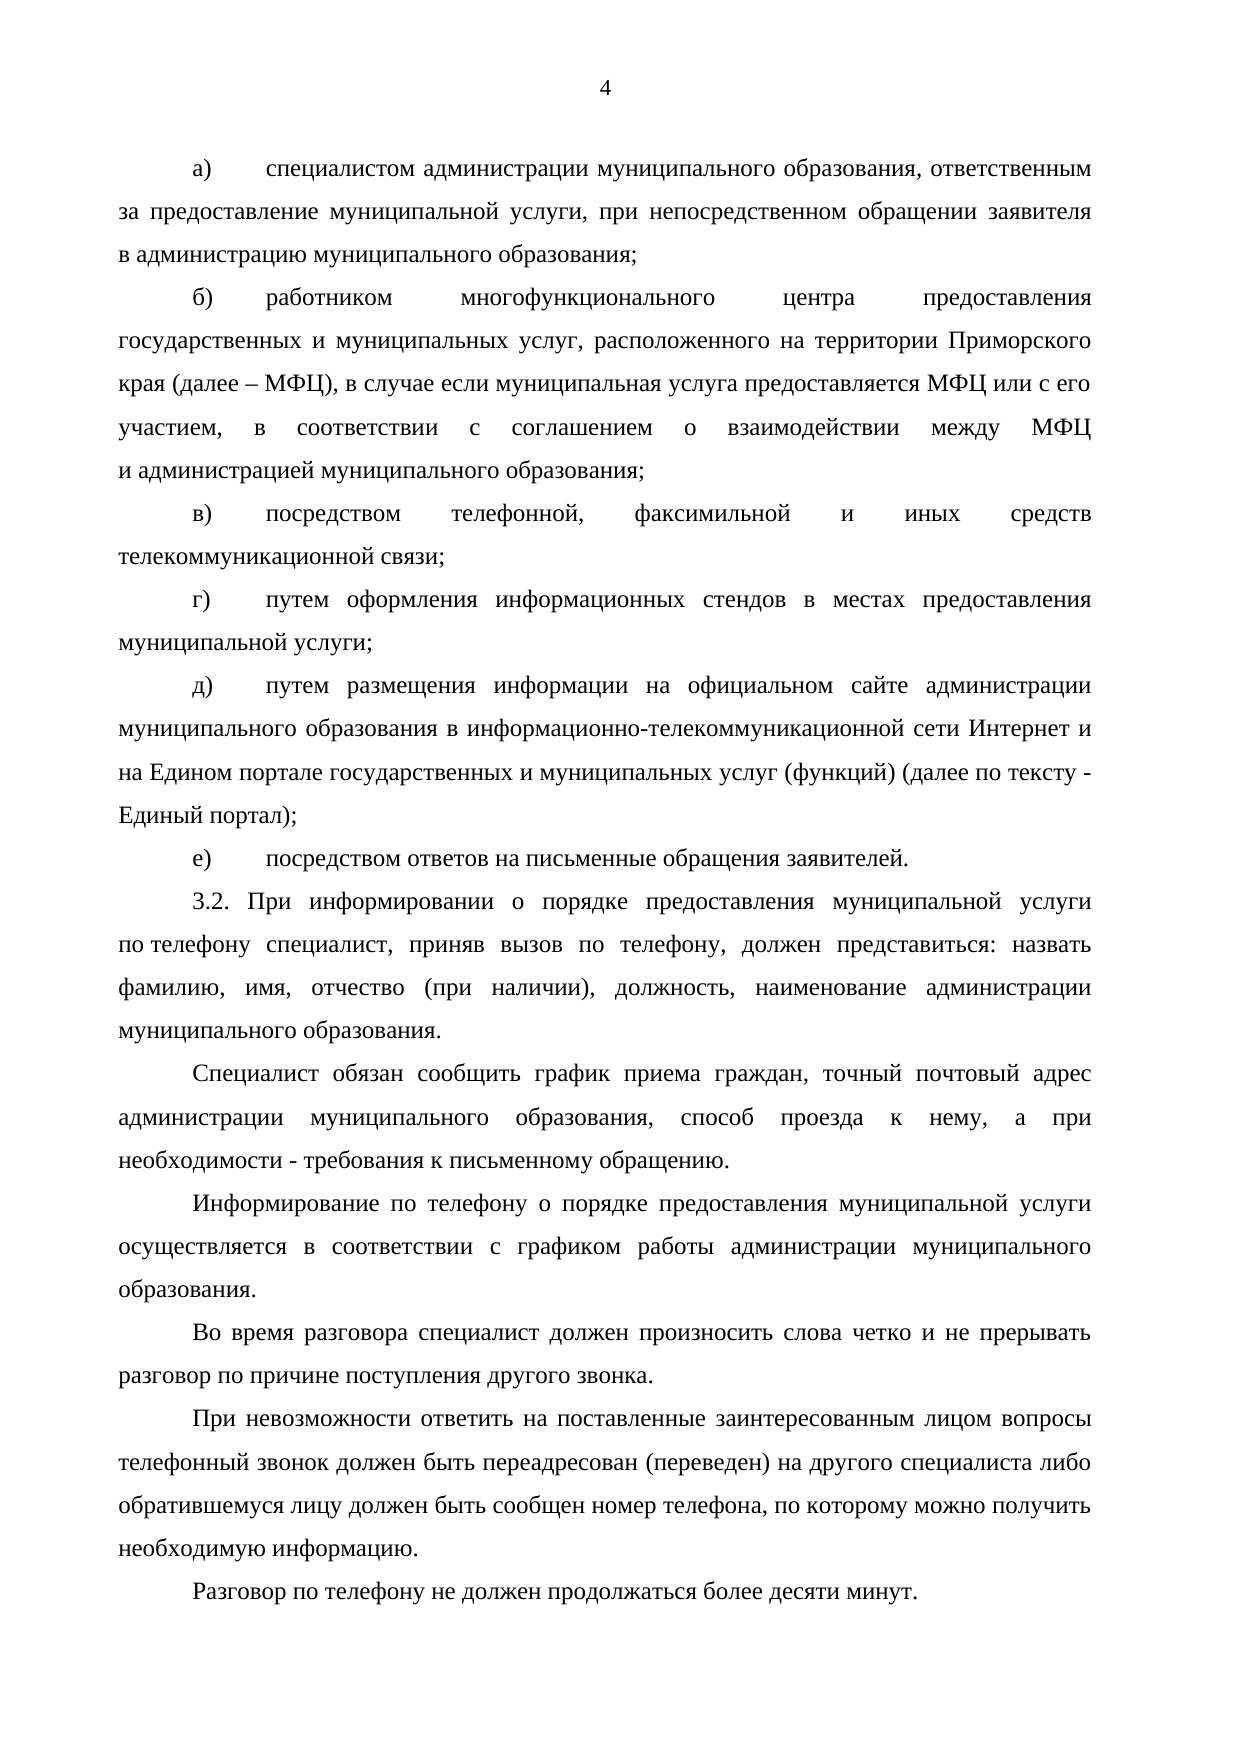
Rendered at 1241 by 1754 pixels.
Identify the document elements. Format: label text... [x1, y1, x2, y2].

text Специалист обязан сообщить график приема граждан, точный почтовый адрес администрации муниципального образования, способ проезда к нему, а при необходимости - требования к письменному обращению. [118, 1058, 1092, 1173]
list путем оформления информационных стендов в местах предоставления муниципальной услуги; [118, 584, 1092, 656]
list путем размещения информации на официальном сайте администрации муниципального образования в информационно-телекоммуникационной сети Интернет и на Едином портале государственных и муниципальных услуг (функций) (далее по тексту - Единый портал); [118, 670, 1092, 828]
text 3.2. При информировании о порядке предоставления муниципальной услуги по телефону специалист, приняв вызов по телефону, должен представиться: назвать фамилию, имя, отчество (при наличии), должность, наименование администрации муниципального образования. [118, 886, 1092, 1044]
list посредством ответов на письменные обращения заявителей. [118, 843, 1092, 872]
text Информирование по телефону о порядке предоставления муниципальной услуги осуществляется в соответствии с графиком работы администрации муниципального образования. [118, 1188, 1092, 1303]
list работником многофункционального центра предоставления государственных и муниципальных услуг, расположенного на территории Приморского края (далее – МФЦ), в случае если муниципальная услуга предоставляется МФЦ или с его участием, в соответствии с соглашением о взаимодействии между МФЦ и администрацией муниципального образования; [118, 282, 1092, 483]
list специалистом администрации муниципального образования, ответственным за предоставление муниципальной услуги, при непосредственном обращении заявителя в администрацию муниципального образования; [118, 153, 1092, 268]
list посредством телефонной, факсимильной и иных средств телекоммуникационной связи; [118, 498, 1092, 570]
text Во время разговора специалист должен произносить слова четко и не прерывать разговор по причине поступления другого звонка. [118, 1317, 1092, 1389]
text При невозможности ответить на поставленные заинтересованным лицом вопросы телефонный звонок должен быть переадресован (переведен) на другого специалиста либо обратившемуся лицу должен быть сообщен номер телефона, по которому можно получить необходимую информацию. [118, 1403, 1092, 1562]
text Разговор по телефону не должен продолжаться более десяти минут. [118, 1576, 1092, 1605]
